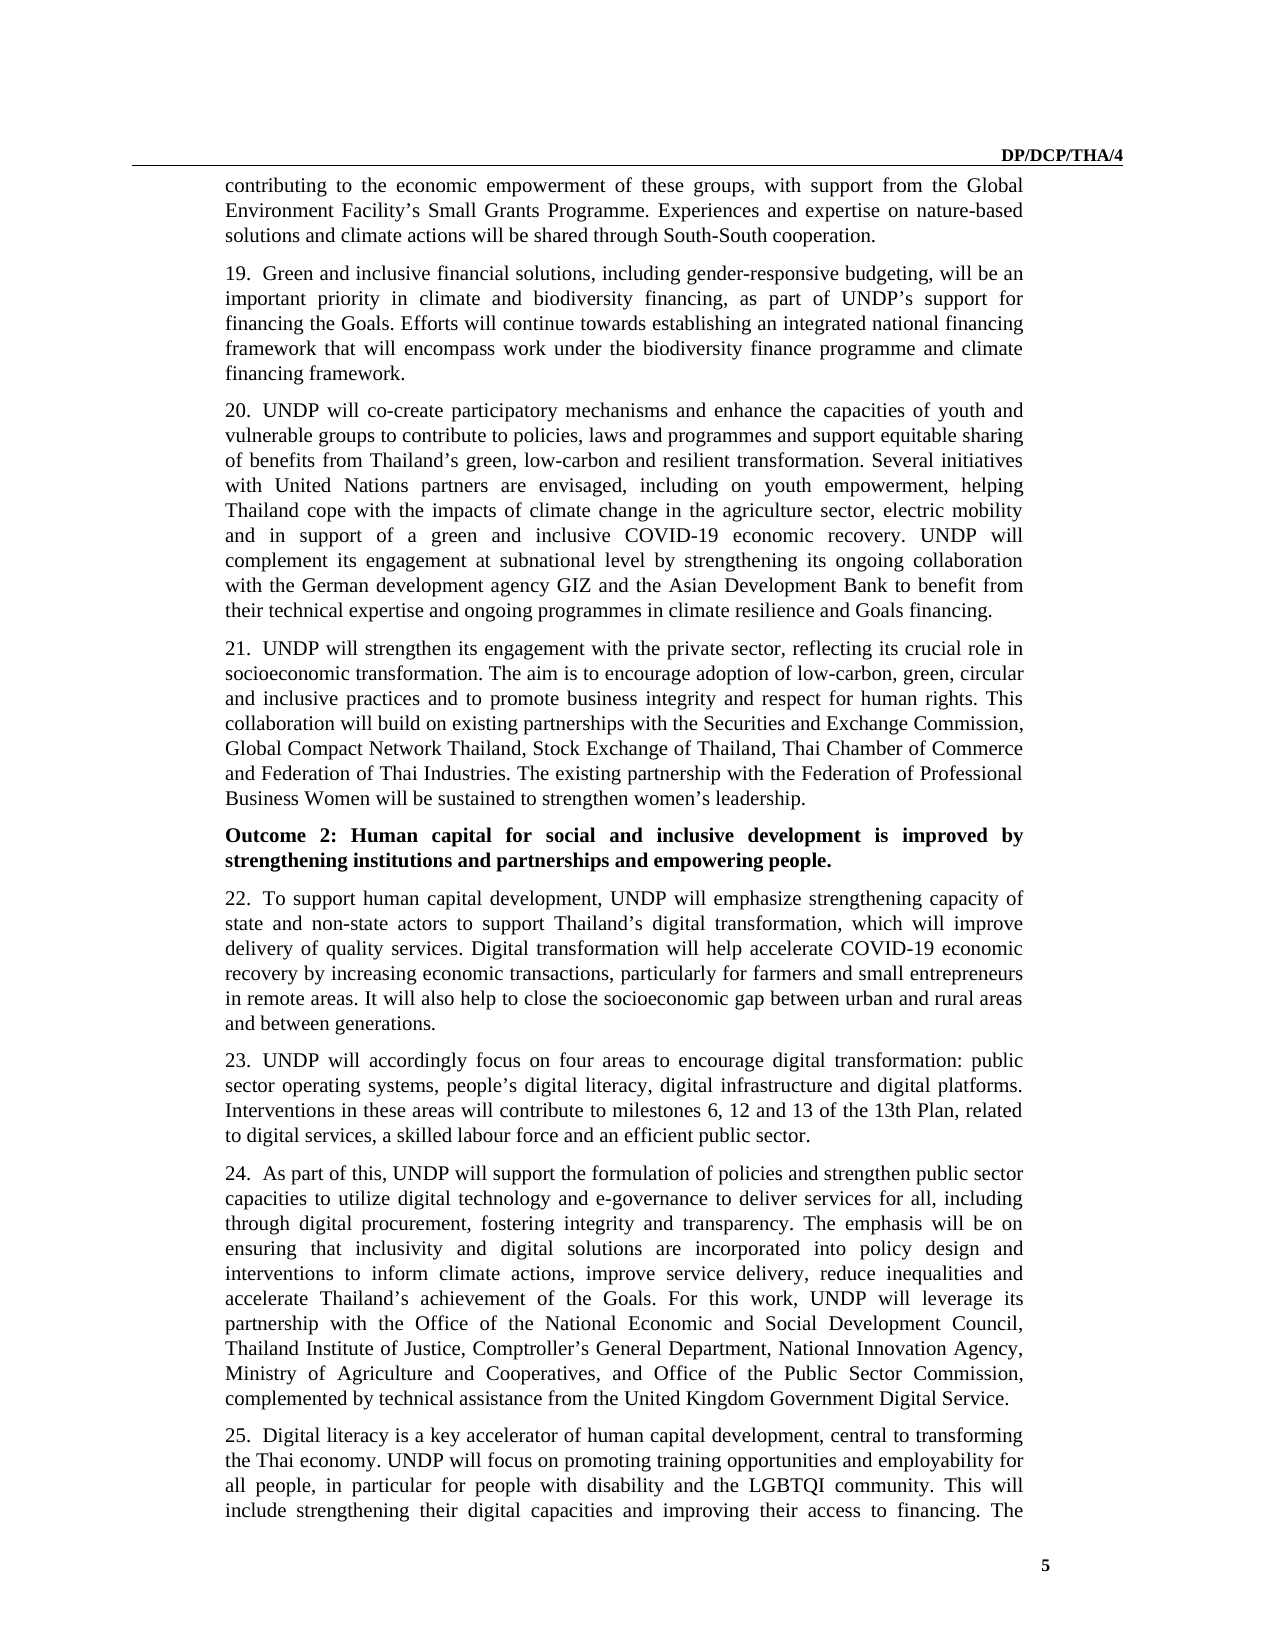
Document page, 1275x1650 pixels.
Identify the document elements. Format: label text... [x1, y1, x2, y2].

list UNDP will co-create participatory mechanisms and enhance the capacities of youth and vulnerable groups to contribute to policies, laws and programmes and support equitable sharing of benefits from Thailand’s green, low-carbon and resilient transformation. Several initiatives with United Nations partners are envisaged, including on youth empowerment, helping Thailand cope with the impacts of climate change in the agriculture sector, electric mobility and in support of a green and inclusive COVID-19 economic recovery. UNDP will complement its engagement at subnational level by strengthening its ongoing collaboration with the German development agency GIZ and the Asian Development Bank to benefit from their technical expertise and ongoing programmes in climate resilience and Goals financing. [225, 398, 1024, 623]
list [225, 1423, 1024, 1523]
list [225, 173, 1024, 248]
text Outcome 2: Human capital for social and inclusive development is improved by strengthening institutions and partnerships and empowering people. [225, 823, 1024, 873]
list As part of this, UNDP will support the formulation of policies and strengthen public sector capacities to utilize digital technology and e-governance to deliver services for all, including through digital procurement, fostering integrity and transparency. The emphasis will be on ensuring that inclusivity and digital solutions are incorporated into policy design and interventions to inform climate actions, improve service delivery, reduce inequalities and accelerate Thailand’s achievement of the Goals. For this work, UNDP will leverage its partnership with the Office of the National Economic and Social Development Council, Thailand Institute of Justice, Comptroller’s General Department, National Innovation Agency, Ministry of Agriculture and Cooperatives, and Office of the Public Sector Commission, complemented by technical assistance from the United Kingdom Government Digital Service. [225, 1160, 1024, 1410]
list UNDP will strengthen its engagement with the private sector, reflecting its crucial role in socioeconomic transformation. The aim is to encourage adoption of low-carbon, green, circular and inclusive practices and to promote business integrity and respect for human rights. This collaboration will build on existing partnerships with the Securities and Exchange Commission, Global Compact Network Thailand, Stock Exchange of Thailand, Thai Chamber of Commerce and Federation of Thai Industries. The existing partnership with the Federation of Professional Business Women will be sustained to strengthen women’s leadership. [225, 635, 1024, 810]
list To support human capital development, UNDP will emphasize strengthening capacity of state and non-state actors to support Thailand’s digital transformation, which will improve delivery of quality services. Digital transformation will help accelerate COVID-19 economic recovery by increasing economic transactions, particularly for farmers and small entrepreneurs in remote areas. It will also help to close the socioeconomic gap between urban and rural areas and between generations. [225, 885, 1024, 1035]
list Green and inclusive financial solutions, including gender-responsive budgeting, will be an important priority in climate and biodiversity financing, as part of UNDP’s support for financing the Goals. Efforts will continue towards establishing an integrated national financing framework that will encompass work under the biodiversity finance programme and climate financing framework. [225, 260, 1024, 385]
list UNDP will accordingly focus on four areas to encourage digital transformation: public sector operating systems, people’s digital literacy, digital infrastructure and digital platforms. Interventions in these areas will contribute to milestones 6, 12 and 13 of the 13th Plan, related to digital services, a skilled labour force and an efficient public sector. [225, 1048, 1024, 1148]
